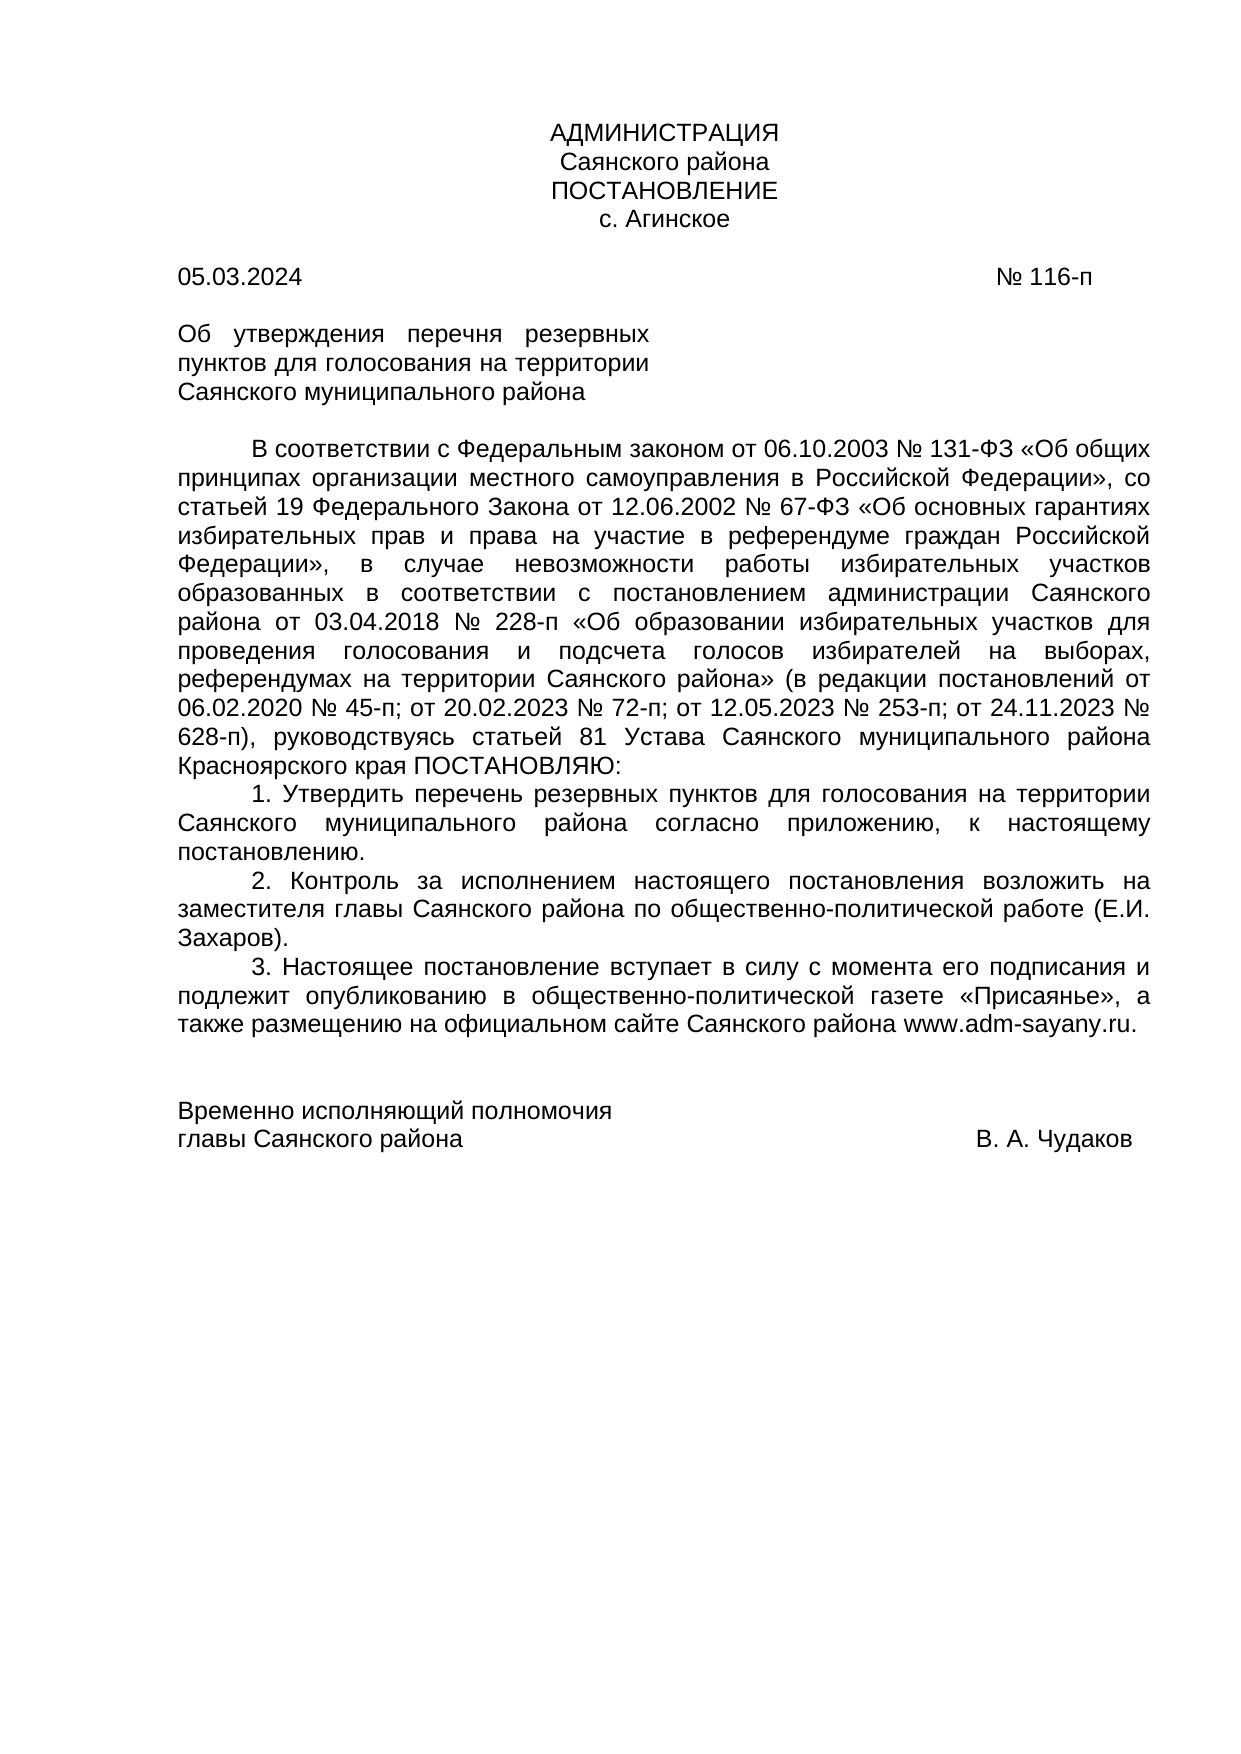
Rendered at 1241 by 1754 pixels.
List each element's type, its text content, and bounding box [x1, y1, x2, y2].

text Временно исполняющий полномочия [177, 1096, 1152, 1124]
text главы Саянского района В. А. Чудаков [177, 1124, 1152, 1153]
text В соответствии с Федеральным законом от 06.10.2003 № 131-ФЗ «Об общих принципах организации местного самоуправления в Российской Федерации», со статьей 19 Федерального Закона от 12.06.2002 № 67-ФЗ «Об основных гарантиях избирательных прав и права на участие в референдуме граждан Российской Федерации», в случае невозможности работы избирательных участков образованных в соответствии с постановлением администрации Саянского района от 03.04.2018 № 228-п «Об образовании избирательных участков для проведения голосования и подсчета голосов избирателей на выборах, референдумах на территории Саянского района» (в редакции постановлений от 06.02.2020 № 45-п; от 20.02.2023 № 72-п; от 12.05.2023 № 253-п; от 24.11.2023 № 628-п), руководствуясь статьей 81 Устава Саянского муниципального района Красноярского края ПОСТАНОВЛЯЮ: [177, 434, 1152, 779]
text Саянского района [177, 147, 1152, 176]
text 3. Настоящее постановление вступает в силу с момента его подписания и подлежит опубликованию в общественно-политической газете «Присаянье», а также размещению на официальном сайте Саянского района www.adm-sayany.ru. [177, 952, 1152, 1038]
text с. Агинское [177, 204, 1152, 233]
text 05.03.2024 № 116-п [177, 262, 1152, 291]
text Об утверждения перечня резервных пунктов для голосования на территории Саянского муниципального района [177, 319, 650, 406]
text ПОСТАНОВЛЕНИЕ [177, 176, 1152, 204]
text 1. Утвердить перечень резервных пунктов для голосования на территории Саянского муниципального района согласно приложению, к настоящему постановлению. [177, 779, 1152, 866]
text 2. Контроль за исполнением настоящего постановления возложить на заместителя главы Саянского района по общественно-политической работе (Е.И. Захаров). [177, 866, 1152, 952]
text АДМИНИСТРАЦИЯ [177, 118, 1152, 147]
